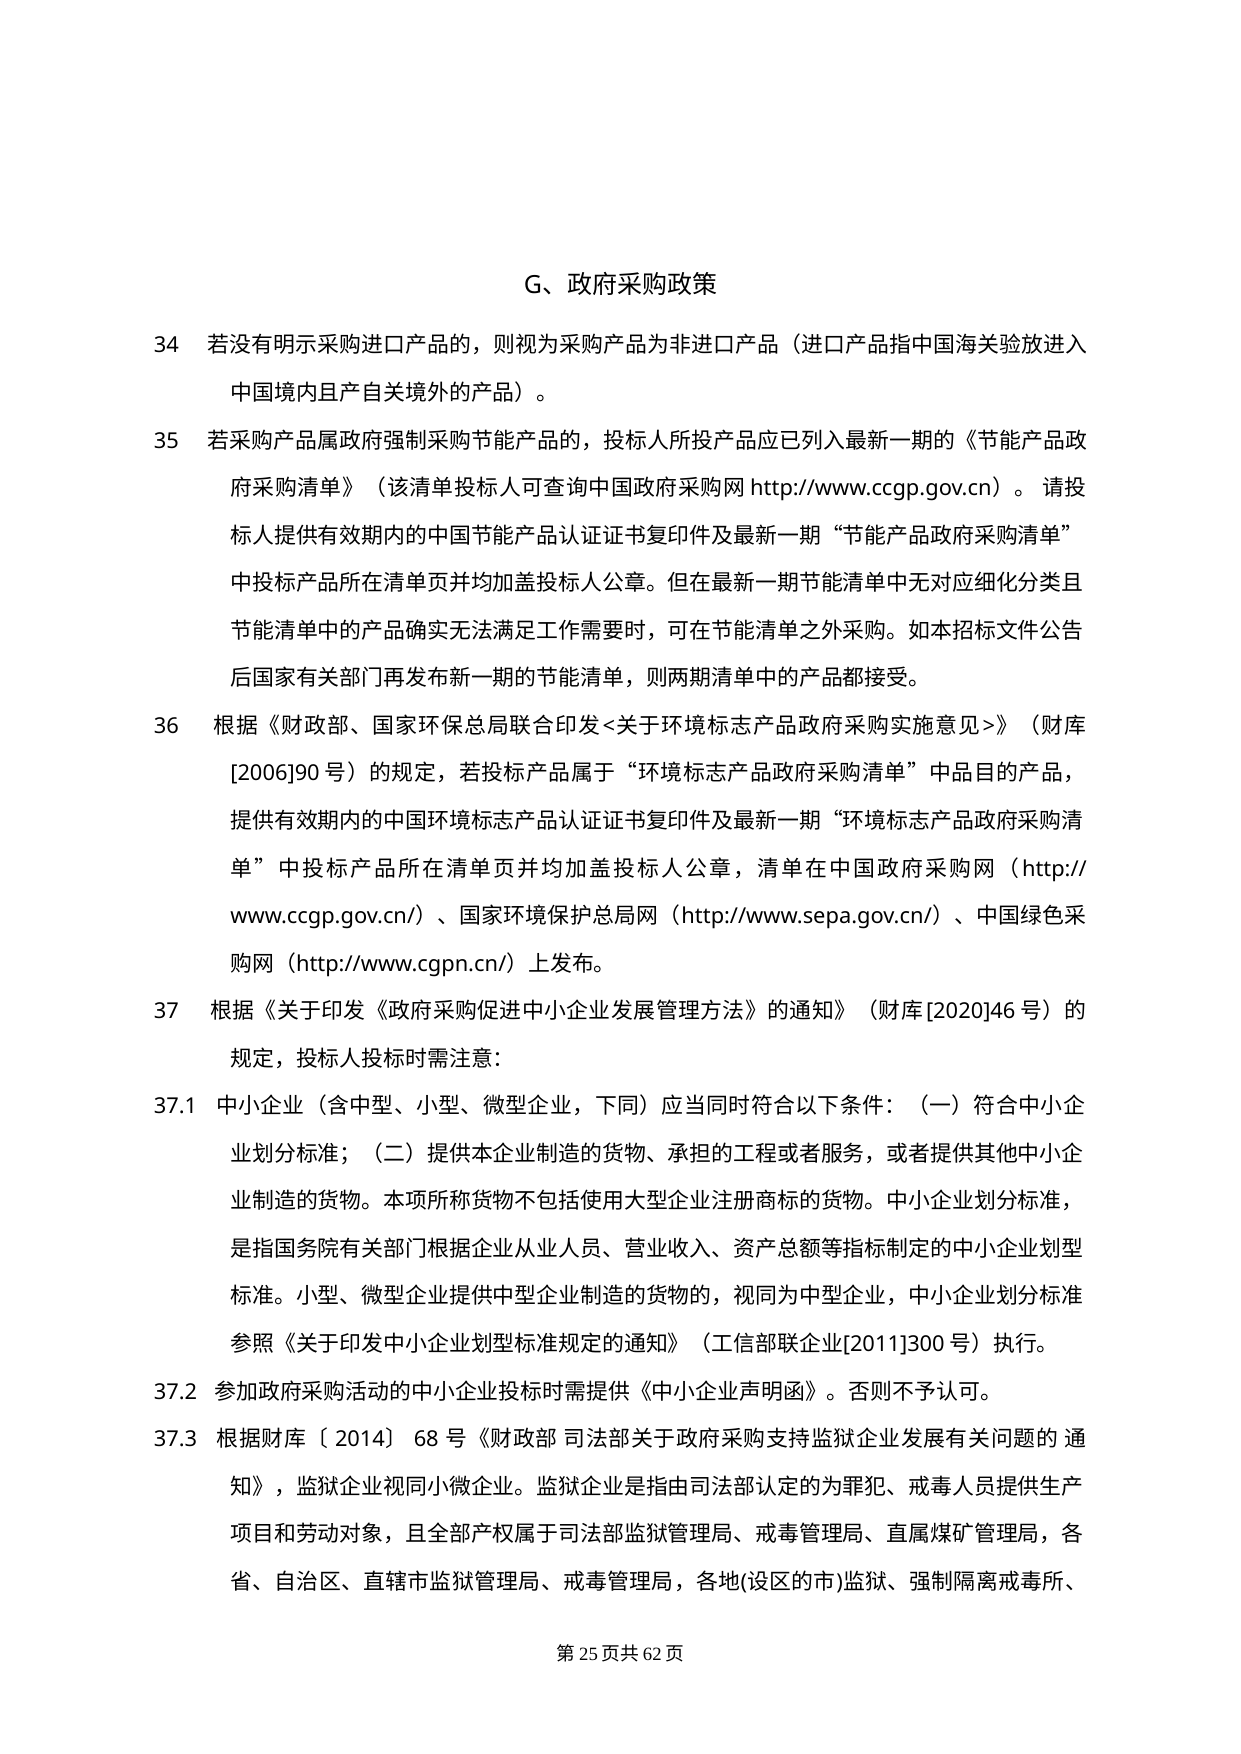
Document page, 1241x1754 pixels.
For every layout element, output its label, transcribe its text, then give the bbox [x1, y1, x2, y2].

text 36 根据《财政部、国家环保总局联合印发<关于环境标志产品政府采购实施意见>》（财库[2006]90号）的规定，若投标产品属于“环境标志产品政府采购清单”中品目的产品，提供有效期内的中国环境标志产品认证证书复印件及最新一期“环境标志产品政府采购清单”中投标产品所在清单页并均加盖投标人公章，清单在中国政府采购网（http://www.ccgp.gov.cn/）、国家环境保护总局网（http://www.sepa.gov.cn/）、中国绿色采购网（http://www.cgpn.cn/）上发布。 [153, 708, 1087, 977]
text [153, 1421, 1087, 1596]
text 35 若采购产品属政府强制采购节能产品的，投标人所投产品应已列入最新一期的《节能产品政府采购清单》（该清单投标人可查询中国政府采购网http://www.ccgp.gov.cn）。 请投标人提供有效期内的中国节能产品认证证书复印件及最新一期“节能产品政府采购清单”中投标产品所在清单页并均加盖投标人公章。但在最新一期节能清单中无对应细化分类且节能清单中的产品确实无法满足工作需要时，可在节能清单之外采购。如本招标文件公告后国家有关部门再发布新一期的节能清单，则两期清单中的产品都接受。 [153, 423, 1087, 692]
subtitle G、政府采购政策 [153, 264, 1087, 300]
text 37.2 参加政府采购活动的中小企业投标时需提供《中小企业声明函》。否则不予认可。 [153, 1374, 1087, 1405]
text 37.1 中小企业（含中型、小型、微型企业，下同）应当同时符合以下条件：（一）符合中小企业划分标准；（二）提供本企业制造的货物、承担的工程或者服务，或者提供其他中小企业制造的货物。本项所称货物不包括使用大型企业注册商标的货物。中小企业划分标准，是指国务院有关部门根据企业从业人员、营业收入、资产总额等指标制定的中小企业划型标准。小型、微型企业提供中型企业制造的货物的，视同为中型企业，中小企业划分标准参照《关于印发中小企业划型标准规定的通知》（工信部联企业[2011]300号）执行。 [153, 1088, 1087, 1358]
text 37 根据《关于印发《政府采购促进中小企业发展管理方法》的通知》（财库[2020]46号）的规定，投标人投标时需注意： [153, 993, 1087, 1073]
text 34 若没有明示采购进口产品的，则视为采购产品为非进口产品（进口产品指中国海关验放进入中国境内且产自关境外的产品）。 [153, 327, 1087, 407]
